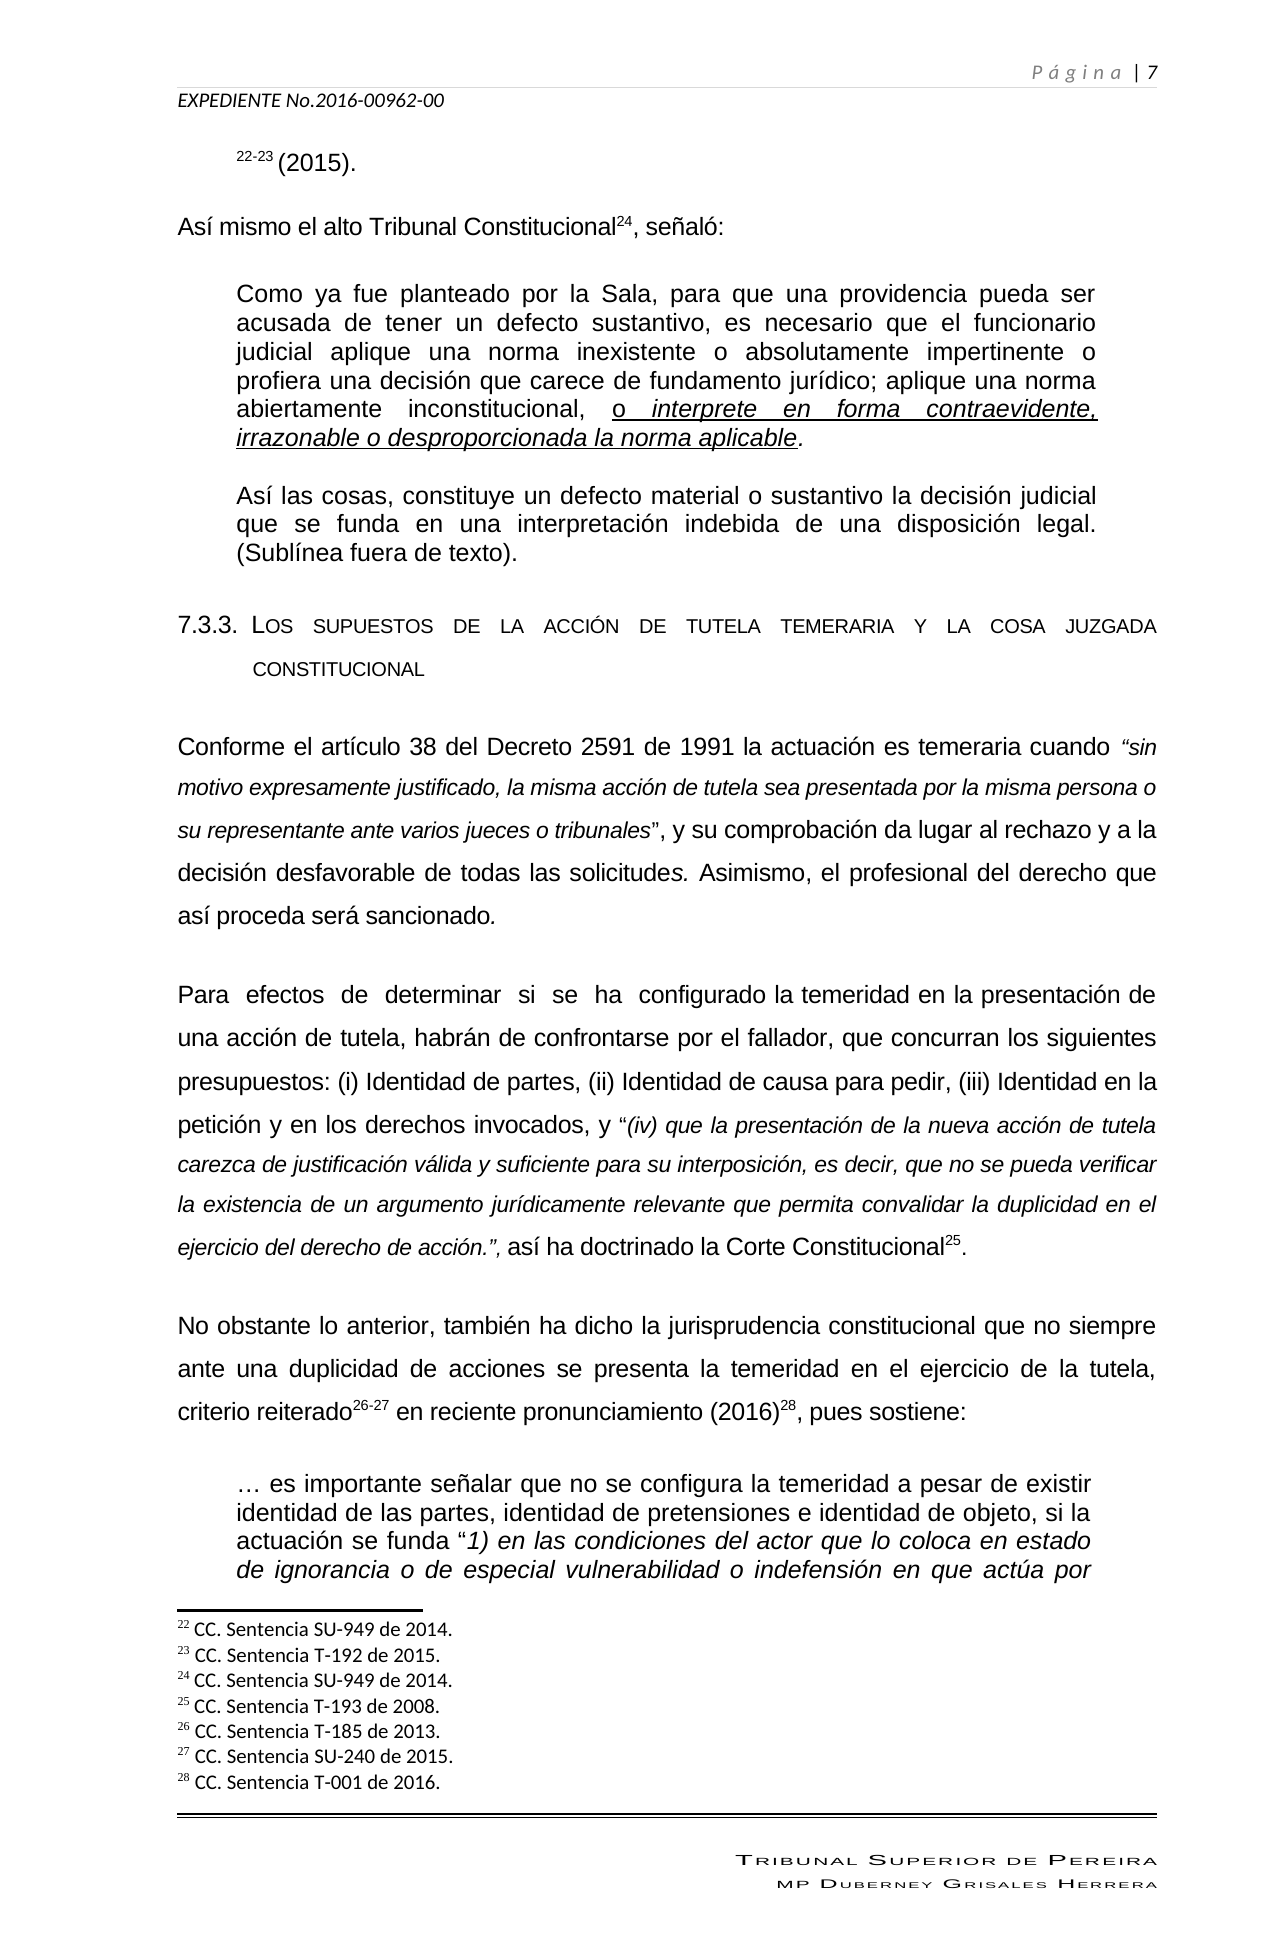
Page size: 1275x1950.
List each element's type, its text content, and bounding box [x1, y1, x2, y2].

text Conforme el artículo 38 del Decreto 2591 de 1991 la actuación es temeraria cuando “sin motivo expresamente justificado, la misma acción de tutela sea presentada por la misma persona o su representante ante varios jueces o tribunales”, y su comprobación da lugar al rechazo y a la decisión desfavorable de todas las solicitudes. Asimismo, el profesional del derecho que así proceda será sancionado. [177, 732, 1157, 930]
text Así las cosas, constituye un defecto material o sustantivo la decisión judicial que se funda en una interpretación indebida de una disposición legal. (Sublínea fuera de texto). [236, 481, 1098, 567]
text No obstante lo anterior, también ha dicho la jurisprudencia constitucional que no siempre ante una duplicidad de acciones se presenta la temeridad en el ejercicio de la tutela, criterio reiterado- en reciente pronunciamiento (2016), pues sostiene: [177, 1311, 1157, 1426]
text - (2015). [236, 148, 1098, 176]
text Como ya fue planteado por la Sala, para que una providencia pueda ser acusada de tener un defecto sustantivo, es necesario que el funcionario judicial aplique una norma inexistente o absolutamente impertinente o profiera una decisión que carece de fundamento jurídico; aplique una norma abiertamente inconstitucional, o interprete en forma contraevidente, irrazonable o desproporcionada la norma aplicable. [236, 279, 1098, 452]
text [236, 1469, 1092, 1584]
list Los supuestos de la acción de tutela temeraria y la cosa juzgada constitucional [177, 610, 1157, 682]
text Para efectos de determinar si se ha configurado la temeridad en la presentación de una acción de tutela, habrán de confrontarse por el fallador, que concurran los siguientes presupuestos: (i) Identidad de partes, (ii) Identidad de causa para pedir, (iii) Identidad en la petición y en los derechos invocados, y “(iv) que la presentación de la nueva acción de tutela carezca de justificación válida y suficiente para su interposición, es decir, que no se pueda verificar la existencia de un argumento jurídicamente relevante que permita convalidar la duplicidad en el ejercicio del derecho de acción.”, así ha doctrinado la Corte Constitucional. [177, 980, 1157, 1260]
text Así mismo el alto Tribunal Constitucional, señaló: [177, 212, 1157, 241]
